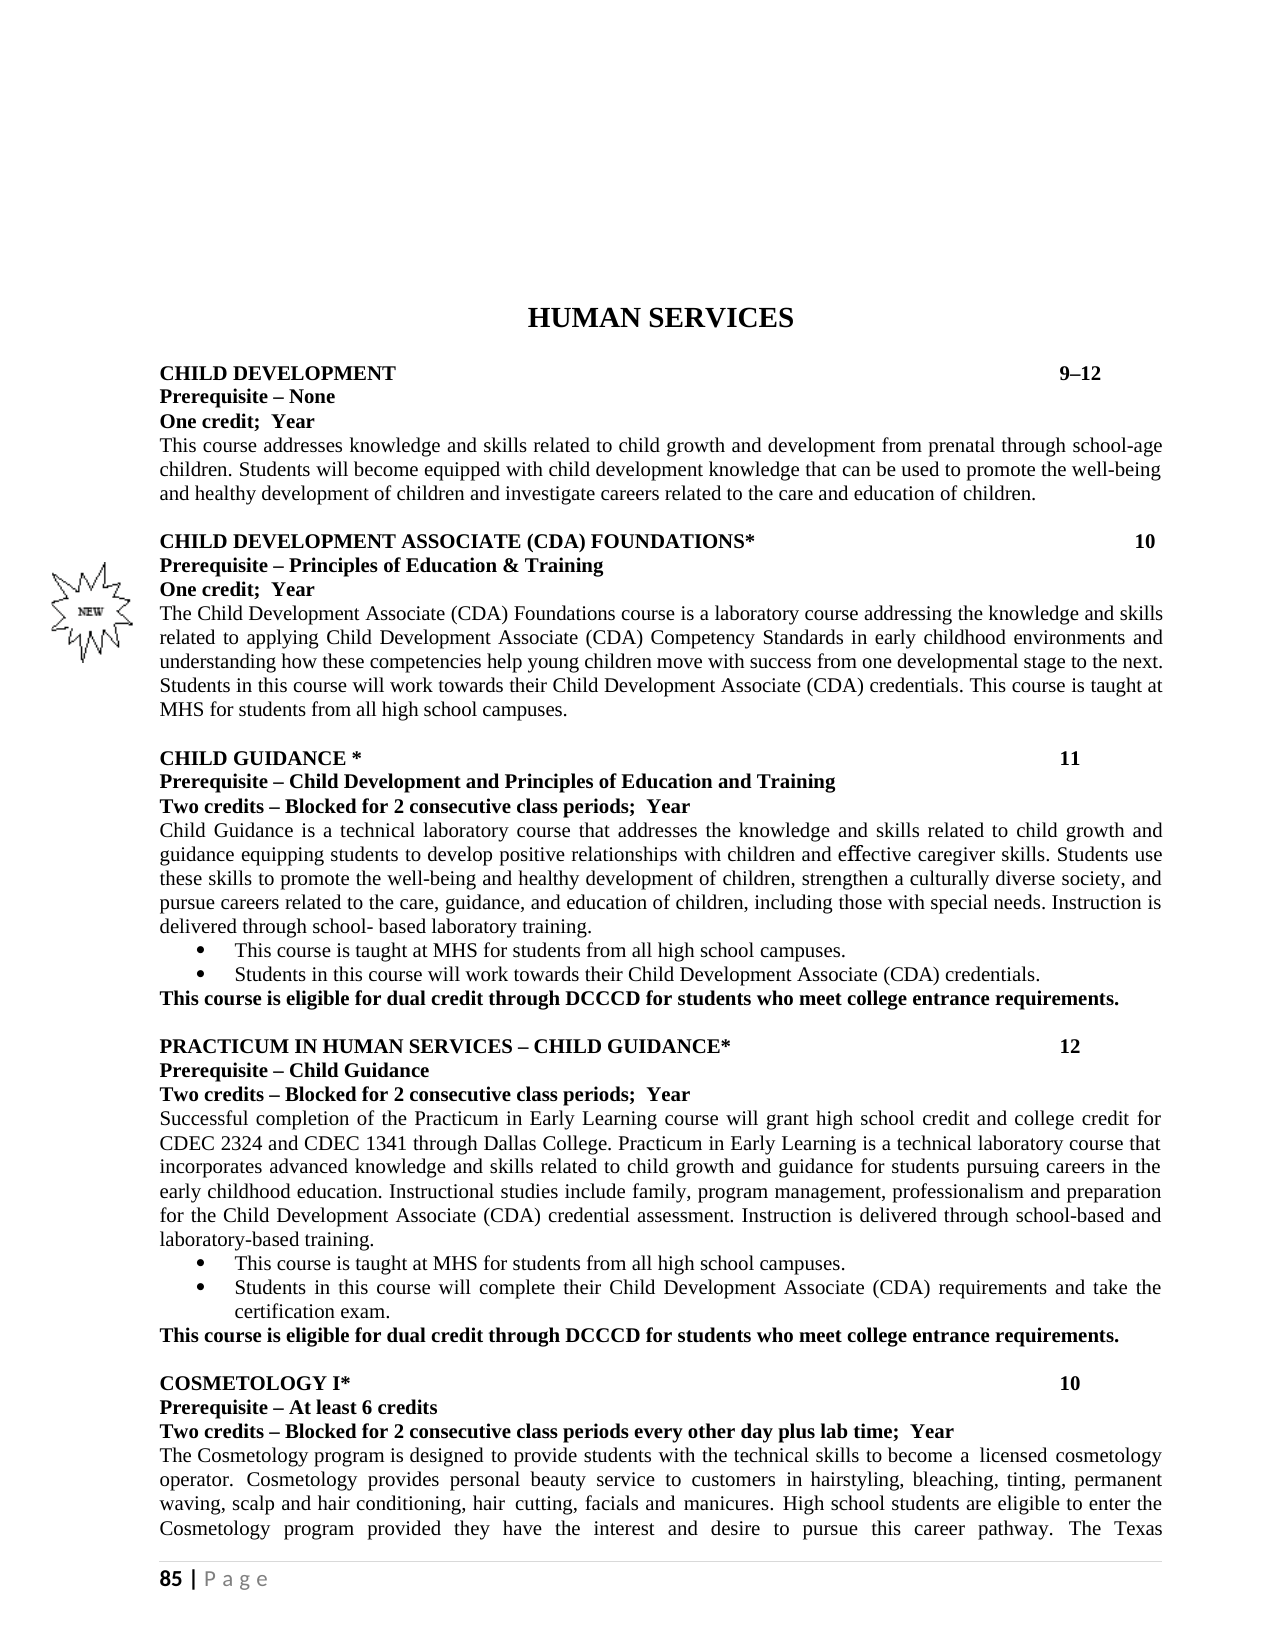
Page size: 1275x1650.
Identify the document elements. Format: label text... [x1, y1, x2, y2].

text CHILD DEVELOPMENT ASSOCIATE (CDA) FOUNDATIONS* 10 [159, 529, 1162, 553]
text One credit; Year [159, 577, 1162, 601]
text This course is eligible for dual credit through DCCCD for students who meet college entrance requirements. [159, 1323, 1162, 1347]
text CHILD DEVELOPMENT 9–12 [159, 360, 1162, 384]
list Students in this course will complete their Child Development Associate (CDA) requirements and take the certification exam. [197, 1275, 1162, 1323]
text Prerequisite – Child Guidance [159, 1058, 1162, 1082]
text Two credits – Blocked for 2 consecutive class periods; Year [159, 793, 1162, 818]
text Prerequisite – None [159, 384, 1162, 408]
text Prerequisite – Child Development and Principles of Education and Training [159, 769, 1162, 793]
text Two credits – Blocked for 2 consecutive class periods; Year [159, 1082, 1162, 1106]
text COSMETOLOGY I* 10 [159, 1371, 1162, 1395]
text Child Guidance is a technical laboratory course that addresses the knowledge and skills related to child growth and guidance equipping students to develop positive relationships with children and eﬀective caregiver skills. Students use these skills to promote the well-being and healthy development of children, strengthen a culturally diverse society, and pursue careers related to the care, guidance, and education of children, including those with special needs. Instruction is delivered through school- based laboratory training. [159, 818, 1162, 938]
text Successful completion of the Practicum in Early Learning course will grant high school credit and college credit for CDEC 2324 and CDEC 1341 through Dallas College. Practicum in Early Learning is a technical laboratory course that incorporates advanced knowledge and skills related to child growth and guidance for students pursuing careers in the early childhood education. Instructional studies include family, program management, professionalism and preparation for the Child Development Associate (CDA) credential assessment. Instruction is delivered through school-based and laboratory-based training. [159, 1106, 1162, 1251]
text One credit; Year [159, 408, 1162, 433]
text Two credits – Blocked for 2 consecutive class periods every other day plus lab time; Year [159, 1419, 1162, 1443]
list This course is taught at MHS for students from all high school campuses. [197, 938, 1162, 962]
text HUMAN SERVICES [159, 301, 1162, 334]
list Students in this course will work towards their Child Development Associate (CDA) credentials. [197, 962, 1162, 986]
list This course is taught at MHS for students from all high school campuses. [197, 1251, 1162, 1275]
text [159, 1443, 1162, 1539]
picture [51, 562, 133, 663]
text PRACTICUM IN HUMAN SERVICES – CHILD GUIDANCE* 12 [159, 1034, 1162, 1058]
text Prerequisite – At least 6 credits [159, 1395, 1162, 1419]
text This course is eligible for dual credit through DCCCD for students who meet college entrance requirements. [159, 986, 1162, 1010]
text This course addresses knowledge and skills related to child growth and development from prenatal through school-age children. Students will become equipped with child development knowledge that can be used to promote the well-being and healthy development of children and investigate careers related to the care and education of children. [159, 433, 1162, 505]
text CHILD GUIDANCE * 11 [159, 745, 1162, 769]
list The Child Development Associate (CDA) Foundations course is a laboratory course addressing the knowledge and skills related to applying Child Development Associate (CDA) Competency Standards in early childhood environments and understanding how these competencies help young children move with success from one developmental stage to the next. Students in this course will work towards their Child Development Associate (CDA) credentials. This course is taught at MHS for students from all high school campuses. [159, 601, 1164, 721]
text Prerequisite – Principles of Education & Training [159, 553, 1162, 577]
